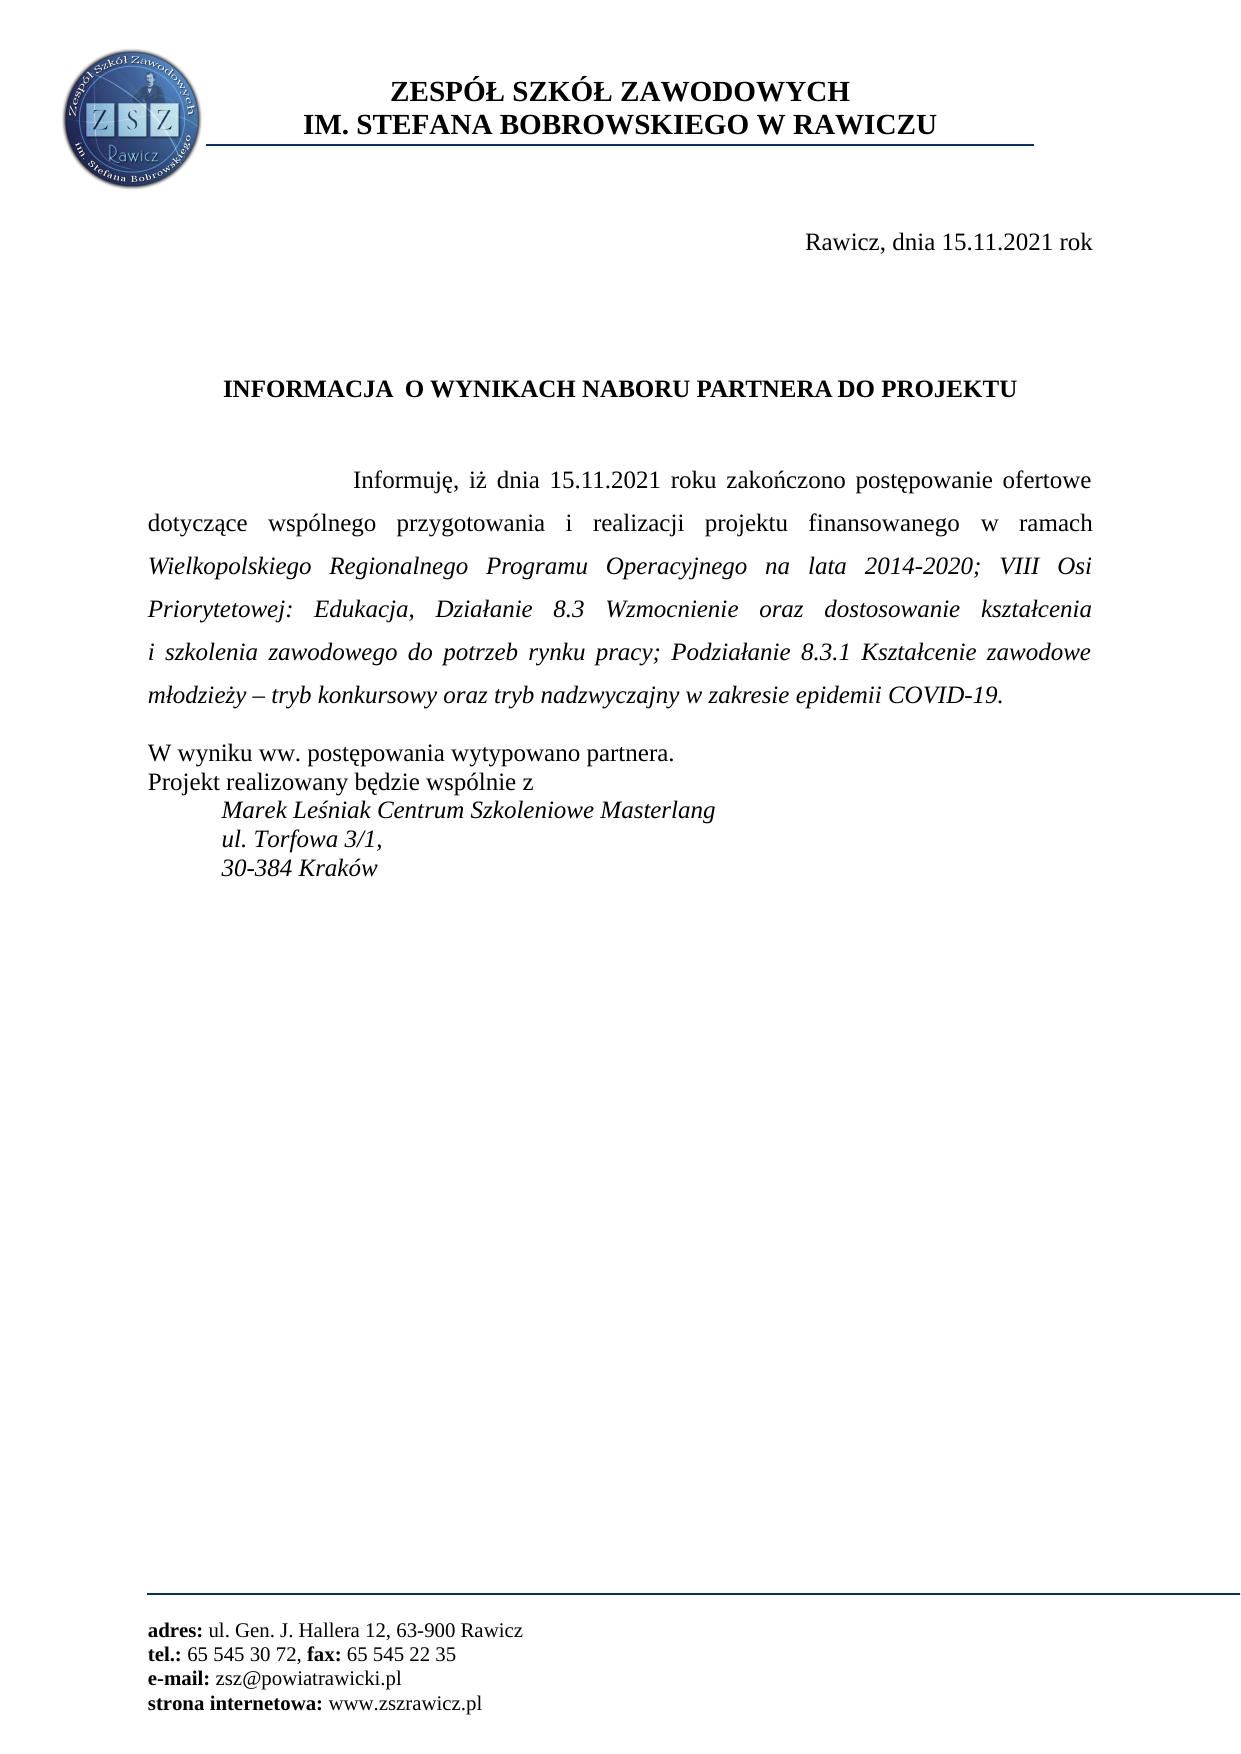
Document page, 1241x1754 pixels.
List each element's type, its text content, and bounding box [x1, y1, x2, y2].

picture [147, 1589, 1241, 1598]
text Informacja o wynikach naboru Partnera do projektu [148, 374, 1093, 403]
text Informuję, iż dnia 15.11.2021 roku zakończono postępowanie ofertowe dotyczące wspólnego przygotowania i realizacji projektu finansowanego w ramach Wielkopolskiego Regionalnego Programu Operacyjnego na lata 2014-2020; VIII Osi Priorytetowej: Edukacja, Działanie 8.3 Wzmocnienie oraz dostosowanie kształcenia i szkolenia zawodowego do potrzeb rynku pracy; Podziałanie 8.3.1 Kształcenie zawodowe młodzieży – tryb konkursowy oraz tryb nadzwyczajny w zakresie epidemii COVID-19. [148, 465, 1093, 709]
text W wyniku ww. postępowania wytypowano partnera. Projekt realizowany będzie wspólnie z [148, 738, 1093, 796]
text ul. Torfowa 3/1, [148, 824, 1093, 853]
text Rawicz, dnia 15.11.2021 rok [148, 227, 1093, 256]
text Marek Leśniak Centrum Szkoleniowe Masterlang [148, 796, 1093, 824]
text 30-384 Kraków [148, 853, 1093, 882]
picture [18, 34, 1034, 206]
